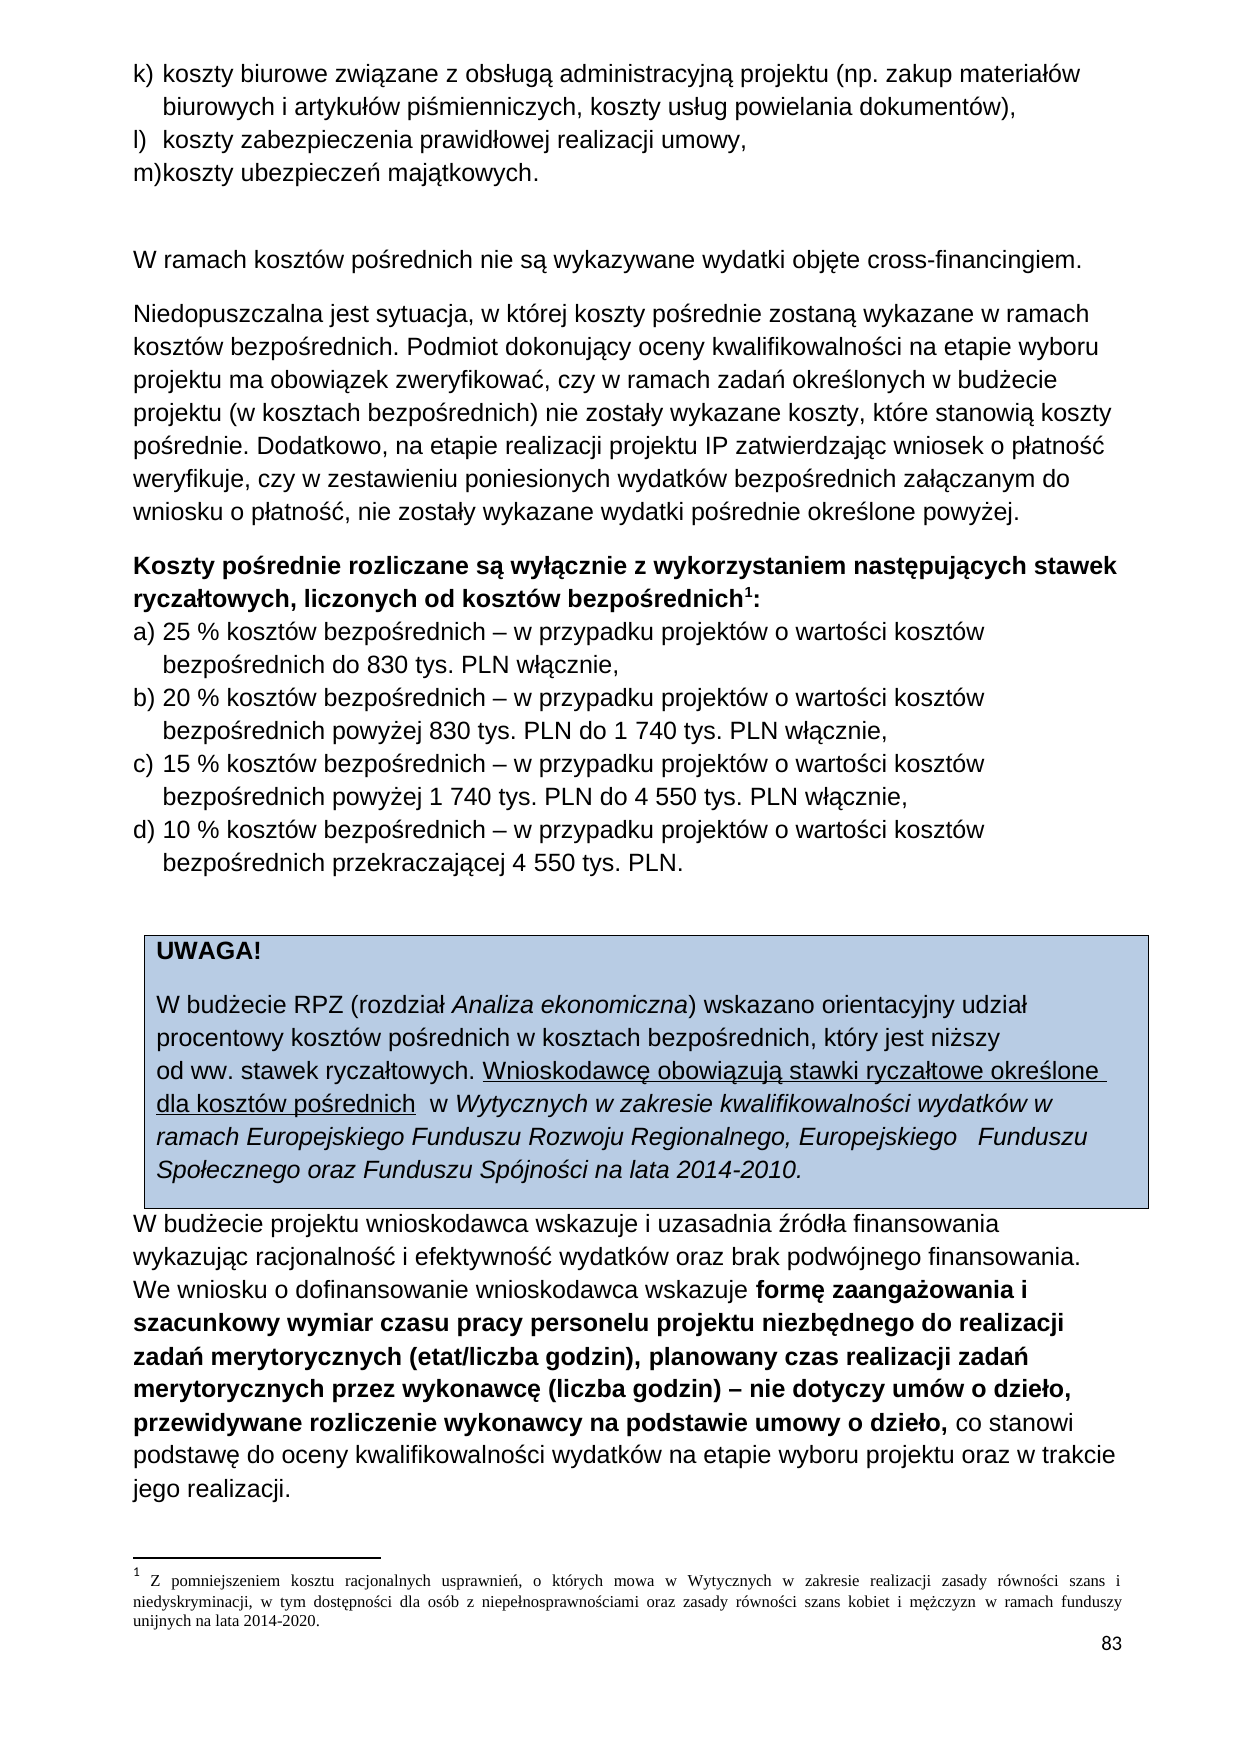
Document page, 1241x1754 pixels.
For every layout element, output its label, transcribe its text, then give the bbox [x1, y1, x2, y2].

list Koszty pośrednie rozliczane są wyłącznie z wykorzystaniem następujących stawek ryczałtowych, liczonych od kosztów bezpośrednich: [133, 551, 1122, 613]
list koszty biurowe związane z obsługą administracyjną projektu (np. zakup materiałów biurowych i artykułów piśmienniczych, koszty usług powielania dokumentów), [133, 59, 1122, 121]
list 20 % kosztów bezpośrednich – w przypadku projektów o wartości kosztów bezpośrednich powyżej 830 tys. PLN do 1 740 tys. PLN włącznie, [133, 683, 1122, 745]
text W budżecie projektu wnioskodawca wskazuje i uzasadnia źródła finansowania wykazując racjonalność i efektywność wydatków oraz brak podwójnego finansowania. We wniosku o dofinansowanie wnioskodawca wskazuje formę zaangażowania i szacunkowy wymiar czasu pracy personelu projektu niezbędnego do realizacji zadań merytorycznych (etat/liczba godzin), planowany czas realizacji zadań merytorycznych przez wykonawcę (liczba godzin) – nie dotyczy umów o dzieło, przewidywane rozliczenie wykonawcy na podstawie umowy o dzieło, co stanowi podstawę do oceny kwalifikowalności wydatków na etapie wyboru projektu oraz w trakcie jego realizacji. [133, 1209, 1122, 1502]
list 15 % kosztów bezpośrednich – w przypadku projektów o wartości kosztów bezpośrednich powyżej 1 740 tys. PLN do 4 550 tys. PLN włącznie, [133, 749, 1122, 811]
list koszty ubezpieczeń majątkowych. [133, 158, 1122, 187]
list 10 % kosztów bezpośrednich – w przypadku projektów o wartości kosztów bezpośrednich przekraczającej 4 550 tys. PLN. [133, 815, 1122, 877]
list 25 % kosztów bezpośrednich – w przypadku projektów o wartości kosztów bezpośrednich do 830 tys. PLN włącznie, [133, 617, 1122, 679]
list koszty zabezpieczenia prawidłowej realizacji umowy, [133, 125, 1122, 154]
text W ramach kosztów pośrednich nie są wykazywane wydatki objęte cross-financingiem. [133, 245, 1122, 274]
text Niedopuszczalna jest sytuacja, w której koszty pośrednie zostaną wykazane w ramach kosztów bezpośrednich. Podmiot dokonujący oceny kwalifikowalności na etapie wyboru projektu ma obowiązek zweryfikować, czy w ramach zadań określonych w budżecie projektu (w kosztach bezpośrednich) nie zostały wykazane koszty, które stanowią koszty pośrednie. Dodatkowo, na etapie realizacji projektu IP zatwierdzając wniosek o płatność weryfikuje, czy w zestawieniu poniesionych wydatków bezpośrednich załączanym do wniosku o płatność, nie zostały wykazane wydatki pośrednie określone powyżej. [133, 299, 1122, 526]
table_header UWAGA! W budżecie RPZ (rozdział Analiza ekonomiczna) wskazano orientacyjny udział procentowy kosztów pośrednich w kosztach bezpośrednich, który jest niższy od ww. stawek ryczałtowych. Wnioskodawcę obowiązują stawki ryczałtowe określone dla kosztów pośrednich w Wytycznych w zakresie kwalifikowalności wydatków w ramach Europejskiego Funduszu Rozwoju Regionalnego, Europejskiego Funduszu Społecznego oraz Funduszu Spójności na lata 2014-2010. [145, 936, 1148, 1208]
